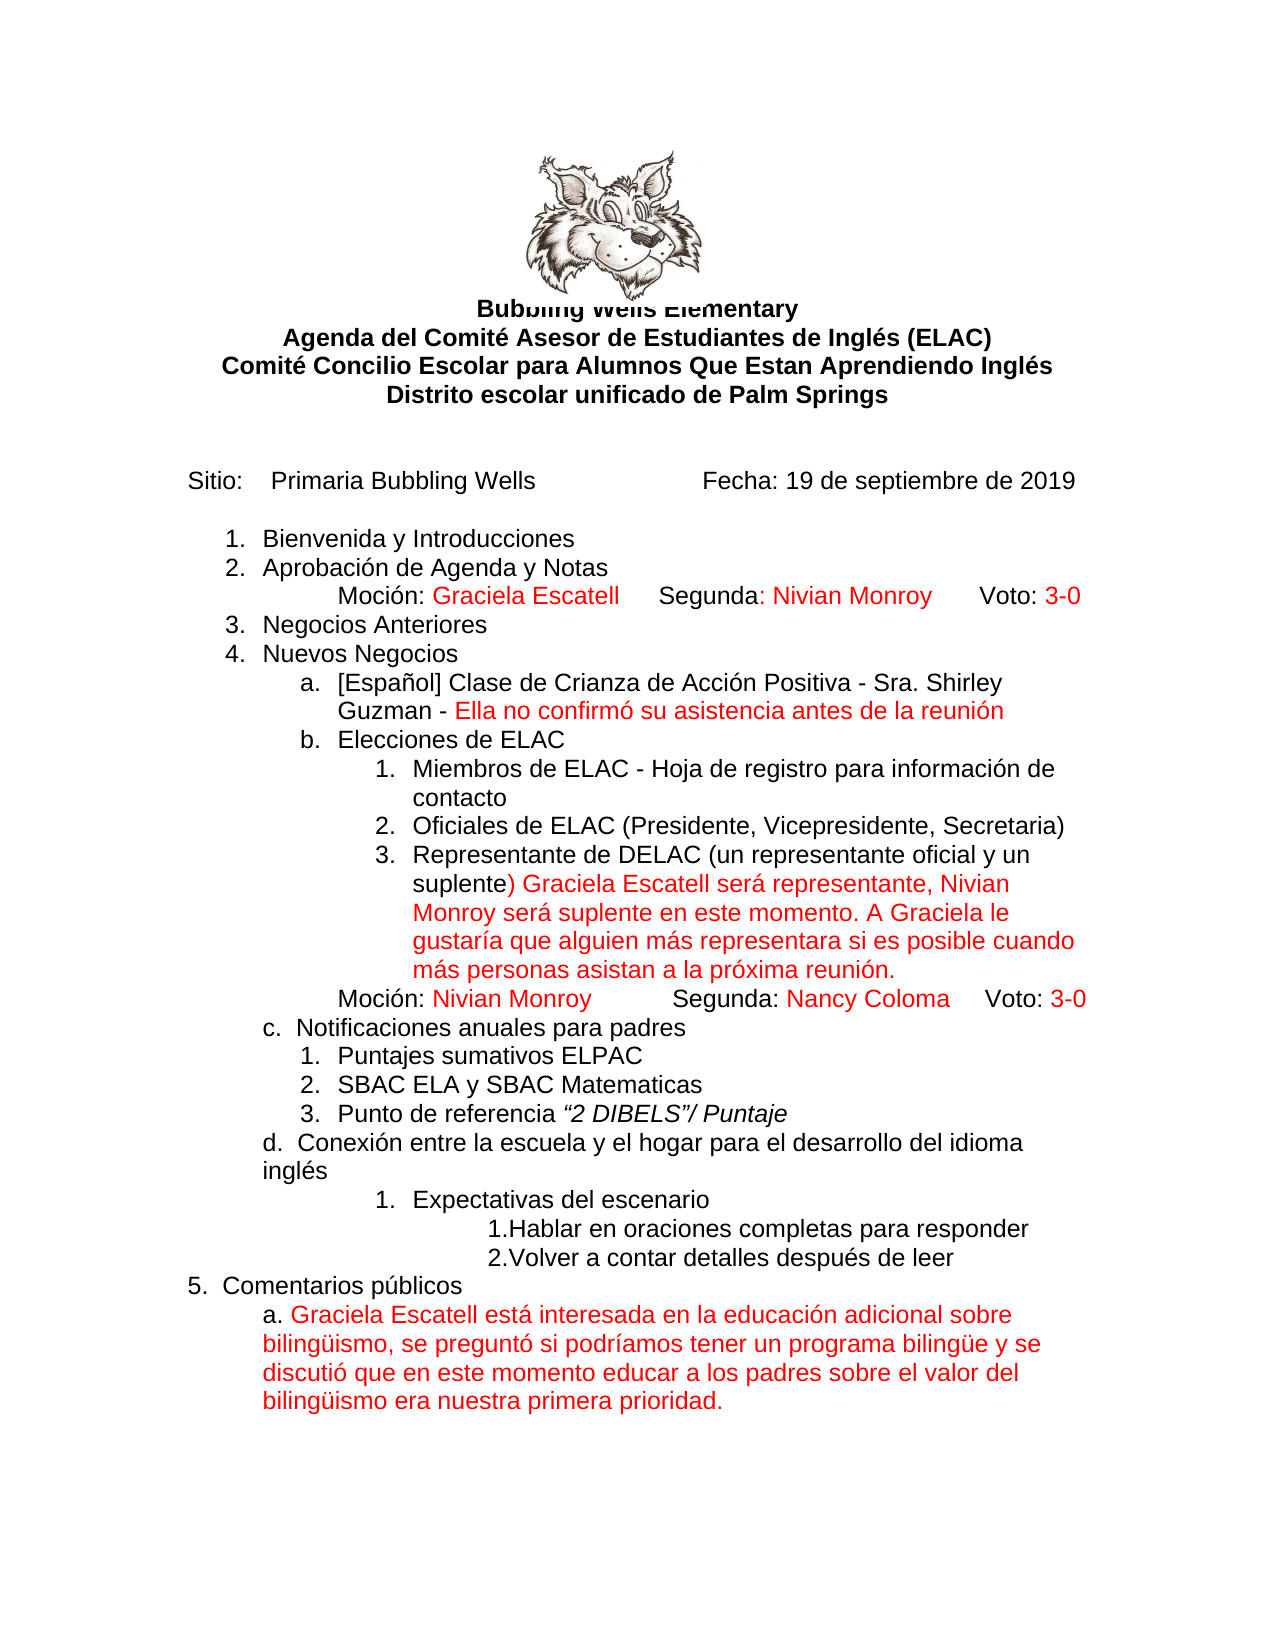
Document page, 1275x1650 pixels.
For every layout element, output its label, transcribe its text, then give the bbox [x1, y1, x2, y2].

list Negocios Anteriores [225, 610, 1087, 639]
picture [523, 150, 706, 307]
text c. Notificaciones anuales para padres [262, 1012, 1087, 1041]
list Nuevos Negocios [225, 639, 1087, 667]
list Elecciones de ELAC [300, 725, 1087, 754]
list Miembros de ELAC - Hoja de registro para información de contacto [375, 754, 1087, 811]
text a. Graciela Escatell está interesada en la educación adicional sobre bilingüismo, se preguntó si podríamos tener un programa bilingüe y se discutió que en este momento educar a los padres sobre el valor del bilingüismo era nuestra primera prioridad. [262, 1300, 1087, 1415]
text 5. Comentarios públicos [187, 1271, 1087, 1300]
list Representante de DELAC (un representante oficial y un suplente) Graciela Escatell será representante, Nivian Monroy será suplente en este momento. A Graciela le gustaría que alguien más representara si es posible cuando más personas asistan a la próxima reunión. [375, 840, 1087, 984]
list Punto de referencia “2 DIBELS”/ Puntaje [300, 1099, 1087, 1127]
text Bubbling Wells Elementary [187, 294, 579, 322]
text Comité Concilio Escolar para Alumnos Que Estan Aprendiendo Inglés [187, 351, 1087, 380]
list SBAC ELA y SBAC Matematicas [300, 1070, 1087, 1099]
text Sitio: Primaria Bubbling Wells Fecha: 19 de septiembre de 2019 [187, 466, 1087, 495]
text Bubbling Wells Elementary [580, 294, 1087, 322]
list Expectativas del escenario [375, 1185, 1087, 1214]
text Distrito escolar unificado de Palm Springs [187, 380, 1087, 409]
text 2.Volver a contar detalles después de leer [412, 1242, 1087, 1271]
list Bienvenida y Introducciones [225, 524, 1087, 552]
text Agenda del Comité Asesor de Estudiantes de Inglés (ELAC) [187, 322, 1087, 351]
list Aprobación de Agenda y Notas [225, 552, 1087, 581]
text 1.Hablar en oraciones completas para responder [412, 1214, 1087, 1242]
list Oficiales de ELAC (Presidente, Vicepresidente, Secretaria) [375, 811, 1087, 840]
text Moción: Graciela Escatell Segunda: Nivian Monroy Voto: 3-0 [262, 581, 1087, 610]
list Puntajes sumativos ELPAC [300, 1041, 1087, 1070]
text d. Conexión entre la escuela y el hogar para el desarrollo del idioma inglés [262, 1127, 1087, 1185]
text Moción: Nivian Monroy Segunda: Nancy Coloma Voto: 3-0 [337, 984, 1087, 1012]
list [Español] Clase de Crianza de Acción Positiva - Sra. Shirley Guzman - Ella no confirmó su asistencia antes de la reunión [300, 667, 1087, 725]
